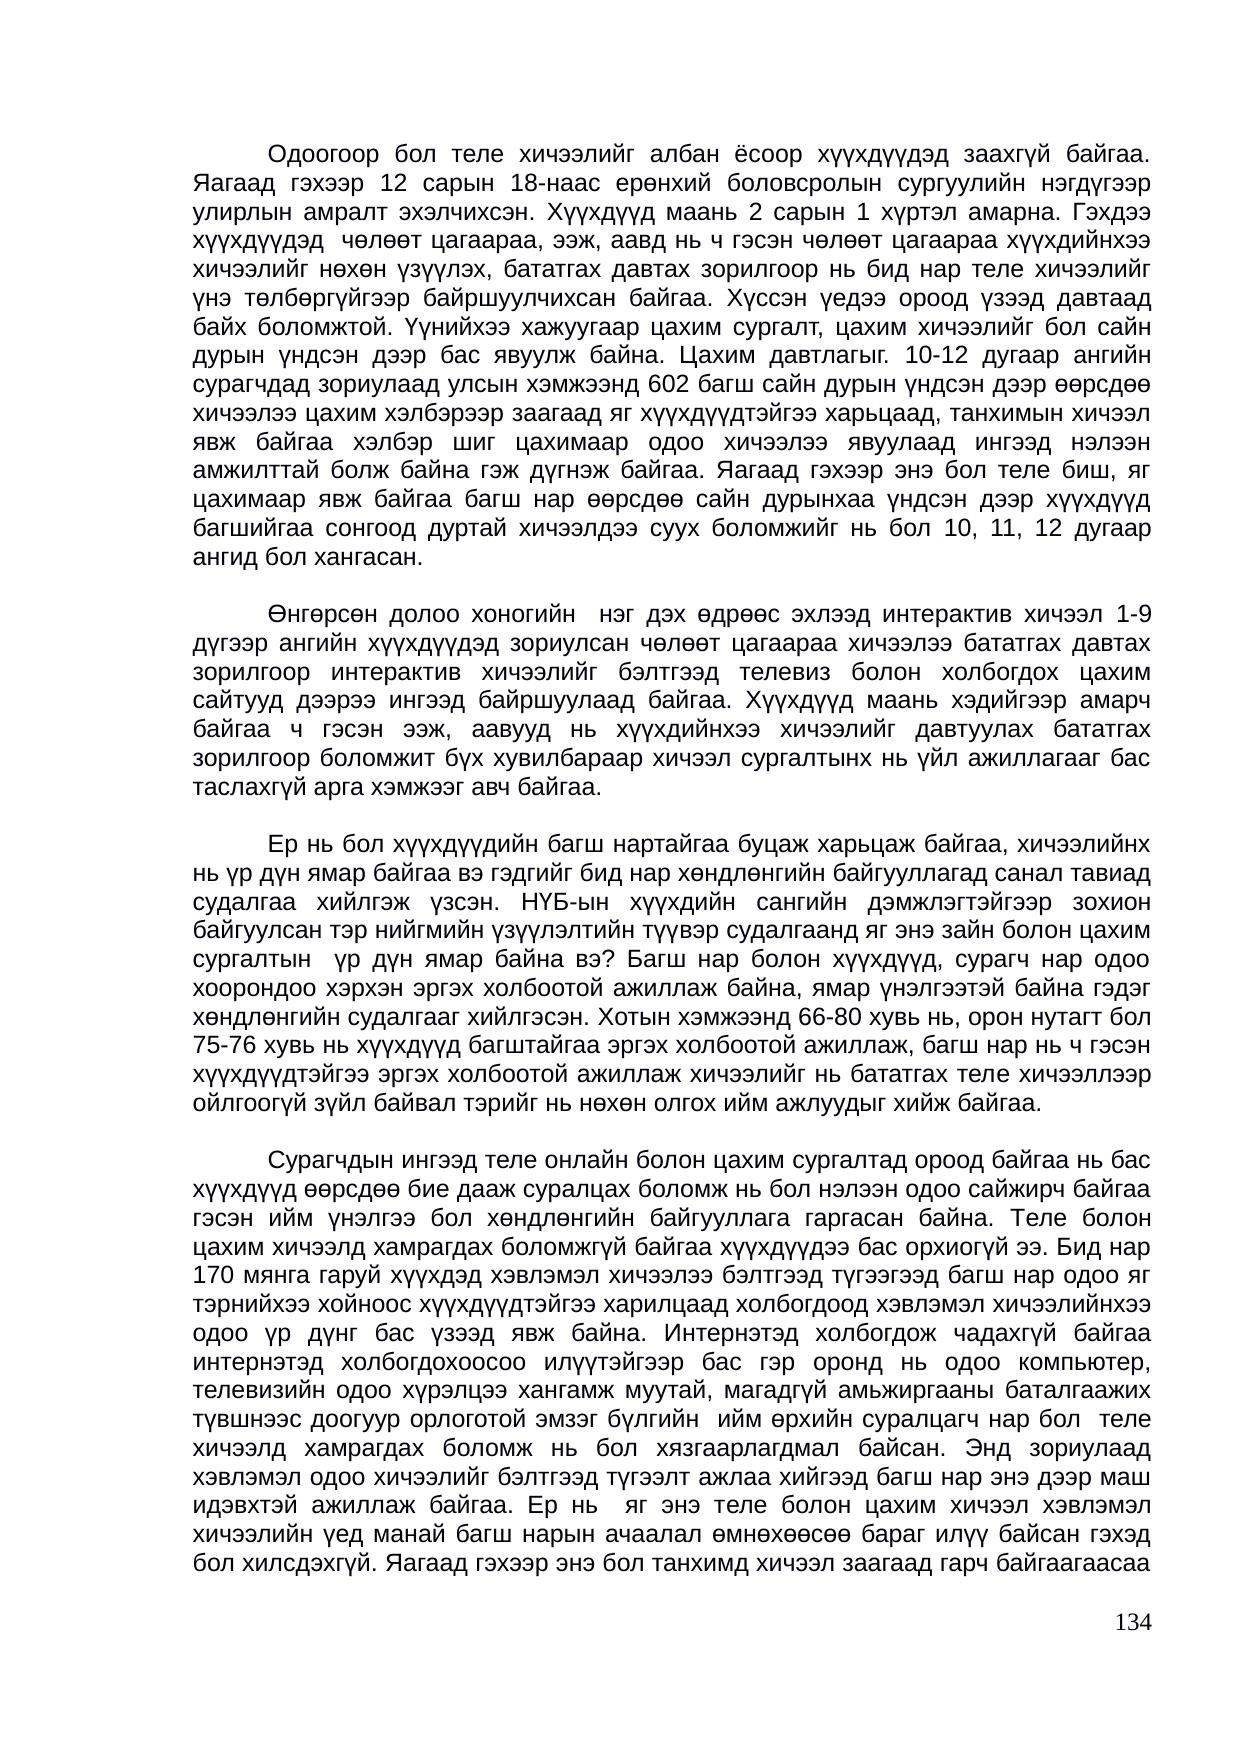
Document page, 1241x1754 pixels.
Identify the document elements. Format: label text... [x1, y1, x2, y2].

text Одоогоор бол теле хичээлийг албан ёсоор хүүхдүүдэд заахгүй байгаа. Яагаад гэхээр 12 сарын 18-наас ерөнхий боловсролын сургуулийн нэгдүгээр улирлын амралт эхэлчихсэн. Хүүхдүүд маань 2 сарын 1 хүртэл амарна. Гэхдээ хүүхдүүдэд чөлөөт цагаараа, ээж, аавд нь ч гэсэн чөлөөт цагаараа хүүхдийнхээ хичээлийг нөхөн үзүүлэх, бататгах давтах зорилгоор нь бид нар теле хичээлийг үнэ төлбөргүйгээр байршуулчихсан байгаа. Хүссэн үедээ ороод үзээд давтаад байх боломжтой. Үүнийхээ хажуугаар цахим сургалт, цахим хичээлийг бол сайн дурын үндсэн дээр бас явуулж байна. Цахим давтлагыг. 10-12 дугаар ангийн сурагчдад зориулаад улсын хэмжээнд 602 багш сайн дурын үндсэн дээр өөрсдөө хичээлээ цахим хэлбэрээр заагаад яг хүүхдүүдтэйгээ харьцаад, танхимын хичээл явж байгаа хэлбэр шиг цахимаар одоо хичээлээ явуулаад ингээд нэлээн амжилттай болж байна гэж дүгнэж байгаа. Яагаад гэхээр энэ бол теле биш, яг цахимаар явж байгаа багш нар өөрсдөө сайн дурынхаа үндсэн дээр хүүхдүүд багшийгаа сонгоод дуртай хичээлдээ суух боломжийг нь бол 10, 11, 12 дугаар ангид бол хангасан. [192, 139, 1152, 570]
text Өнгөрсөн долоо хоногийн нэг дэх өдрөөс эхлээд интерактив хичээл 1-9 дүгээр ангийн хүүхдүүдэд зориулсан чөлөөт цагаараа хичээлээ бататгах давтах зорилгоор интерактив хичээлийг бэлтгээд телевиз болон холбогдох цахим сайтууд дээрээ ингээд байршуулаад байгаа. Хүүхдүүд маань хэдийгээр амарч байгаа ч гэсэн ээж, аавууд нь хүүхдийнхээ хичээлийг давтуулах бататгах зорилгоор боломжит бүх хувилбараар хичээл сургалтынх нь үйл ажиллагааг бас таслахгүй арга хэмжээг авч байгаа. [192, 599, 1152, 800]
text Ер нь бол хүүхдүүдийн багш нартайгаа буцаж харьцаж байгаа, хичээлийнх нь үр дүн ямар байгаа вэ гэдгийг бид нар хөндлөнгийн байгууллагад санал тавиад судалгаа хийлгэж үзсэн. НҮБ-ын хүүхдийн сангийн дэмжлэгтэйгээр зохион байгуулсан тэр нийгмийн үзүүлэлтийн түүвэр судалгаанд яг энэ зайн болон цахим сургалтын үр дүн ямар байна вэ? Багш нар болон хүүхдүүд, сурагч нар одоо хоорондоо хэрхэн эргэх холбоотой ажиллаж байна, ямар үнэлгээтэй байна гэдэг хөндлөнгийн судалгааг хийлгэсэн. Хотын хэмжээнд 66-80 хувь нь, орон нутагт бол 75-76 хувь нь хүүхдүүд багштайгаа эргэх холбоотой ажиллаж, багш нар нь ч гэсэн хүүхдүүдтэйгээ эргэх холбоотой ажиллаж хичээлийг нь бататгах теле хичээллээр ойлгоогүй зүйл байвал тэрийг нь нөхөн олгох ийм ажлуудыг хийж байгаа. [192, 829, 1152, 1117]
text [192, 1145, 1152, 1577]
